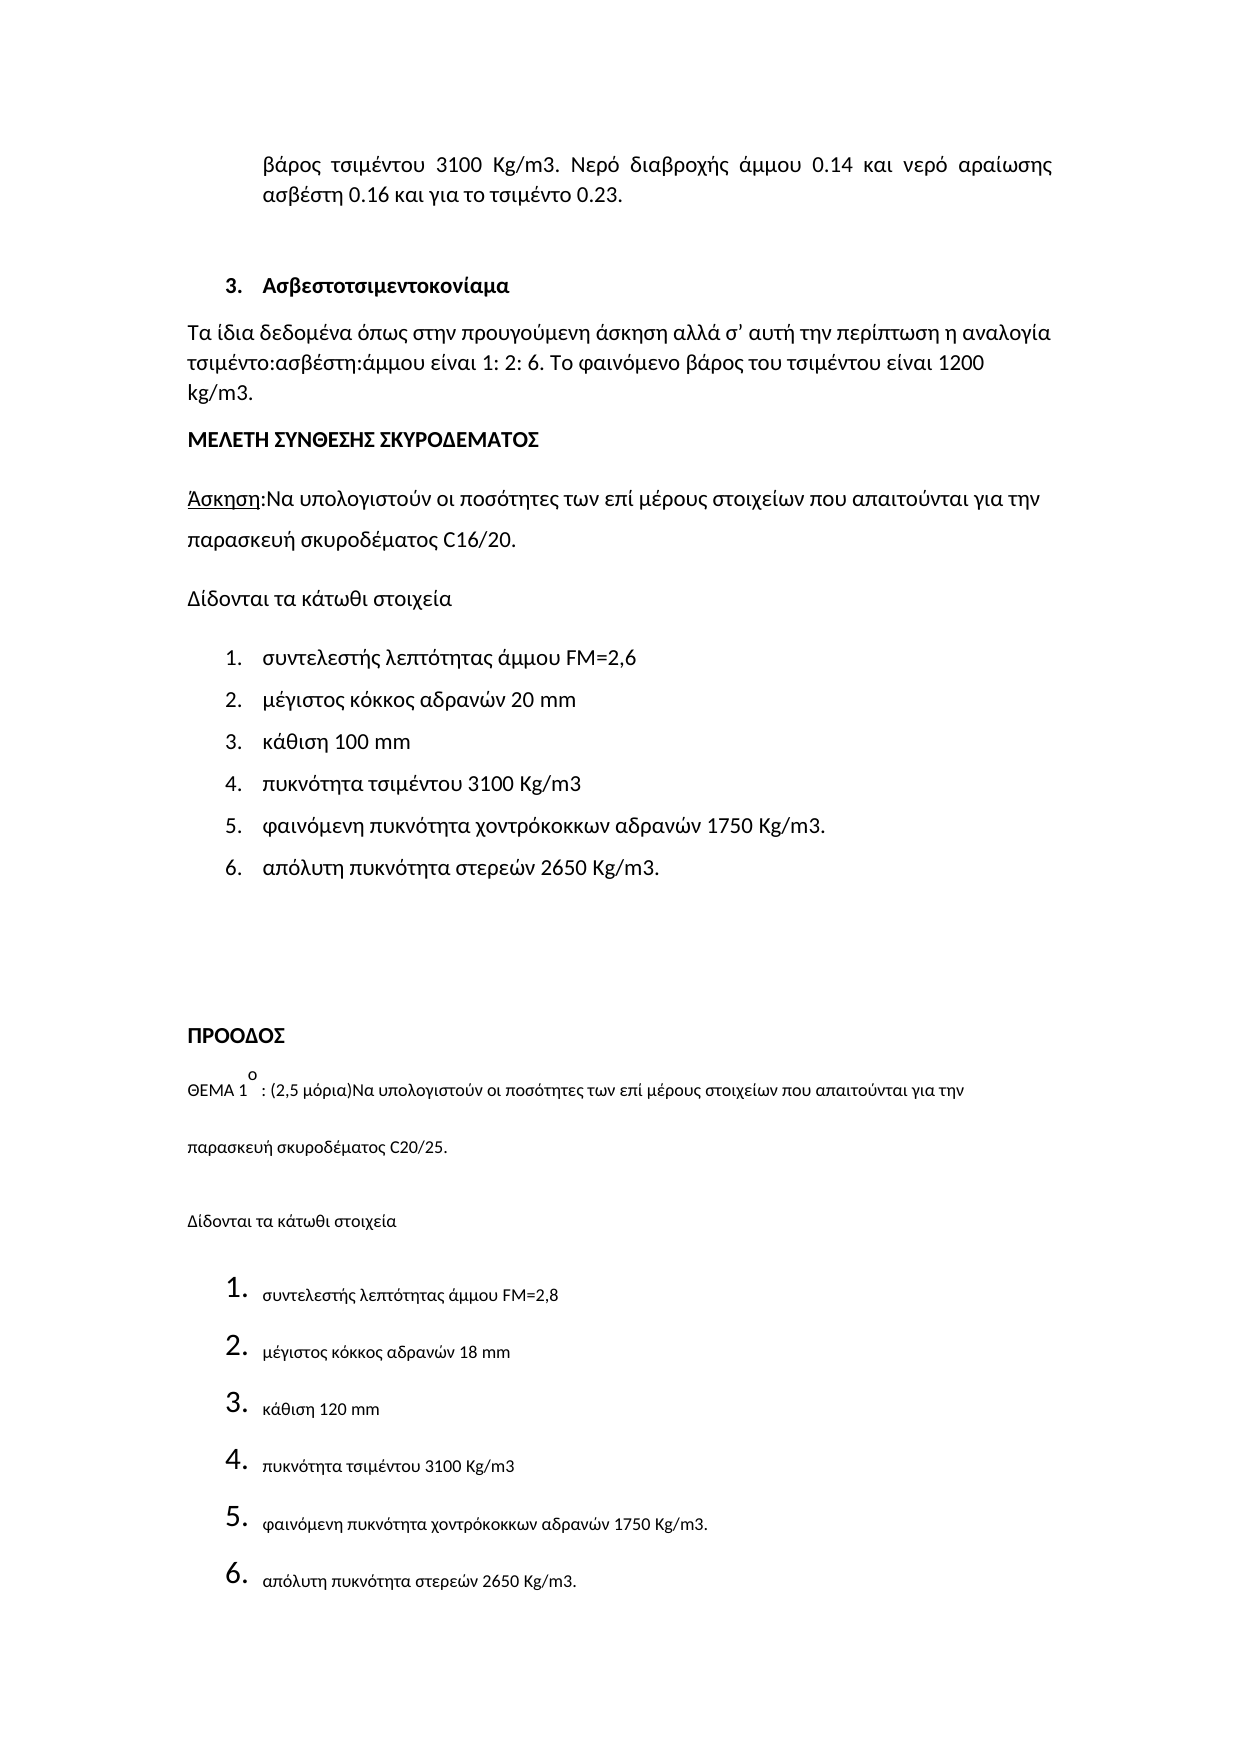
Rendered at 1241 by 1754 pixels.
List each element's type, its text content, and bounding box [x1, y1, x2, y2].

list κάθιση 120 mm [225, 1382, 1053, 1420]
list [262, 150, 1053, 208]
list απόλυτη πυκνότητα στερεών 2650 Kg/m3. [225, 1553, 1053, 1592]
list πυκνότητα τσιμέντου 3100 Kg/m3 [225, 1439, 1053, 1477]
list συντελεστής λεπτότητας άμμου FM=2,6 [225, 643, 1053, 671]
list πυκνότητα τσιμέντου 3100 Kg/m3 [225, 769, 1053, 797]
list μέγιστος κόκκος αδρανών 18 mm [225, 1325, 1053, 1363]
text Τα ίδια δεδομένα όπως στην προυγούμενη άσκηση αλλά σ’ αυτή την περίπτωση η αναλογία τσιμέντο:ασβέστη:άμμου είναι 1: 2: 6. Το φαινόμενο βάρος του τσιμέντου είναι 1200 kg/m3. [187, 318, 1053, 406]
text Άσκηση:Να υπολογιστούν οι ποσότητες των επί μέρους στοιχείων που απαιτούνται για την παρασκευή σκυροδέματος C16/20. [187, 484, 1053, 554]
list απόλυτη πυκνότητα στερεών 2650 Kg/m3. [225, 853, 1053, 881]
text ΠΡΟΟΔΟΣ [187, 1021, 1053, 1049]
list συντελεστής λεπτότητας άμμου FM=2,8 [225, 1268, 1053, 1306]
text ΘΕΜΑ 1ο : (2,5 μόρια)Να υπολογιστούν οι ποσότητες των επί μέρους στοιχείων που απαιτούνται για την παρασκευή σκυροδέματος C20/25. [187, 1063, 1053, 1158]
list κάθιση [225, 727, 1053, 755]
text ΜΕΛΕΤΗ ΣΥΝΘΕΣΗΣ ΣΚΥΡΟΔΕΜΑΤΟΣ [187, 425, 1053, 453]
list φαινόμενη πυκνότητα χοντρόκοκκων αδρανών 1750 Kg/m3. [225, 1496, 1053, 1534]
text Δίδονται τα κάτωθι στοιχεία [187, 1194, 1053, 1232]
list φαινόμενη πυκνότητα χοντρόκοκκων αδρανών 1750 Kg/m3. [225, 811, 1053, 839]
list μέγιστος κόκκος αδρανών 20 mm [225, 685, 1053, 713]
list Ασβεστοτσιμεντοκονίαμα [225, 271, 1053, 299]
text Δίδονται τα κάτωθι στοιχεία [187, 584, 1053, 612]
